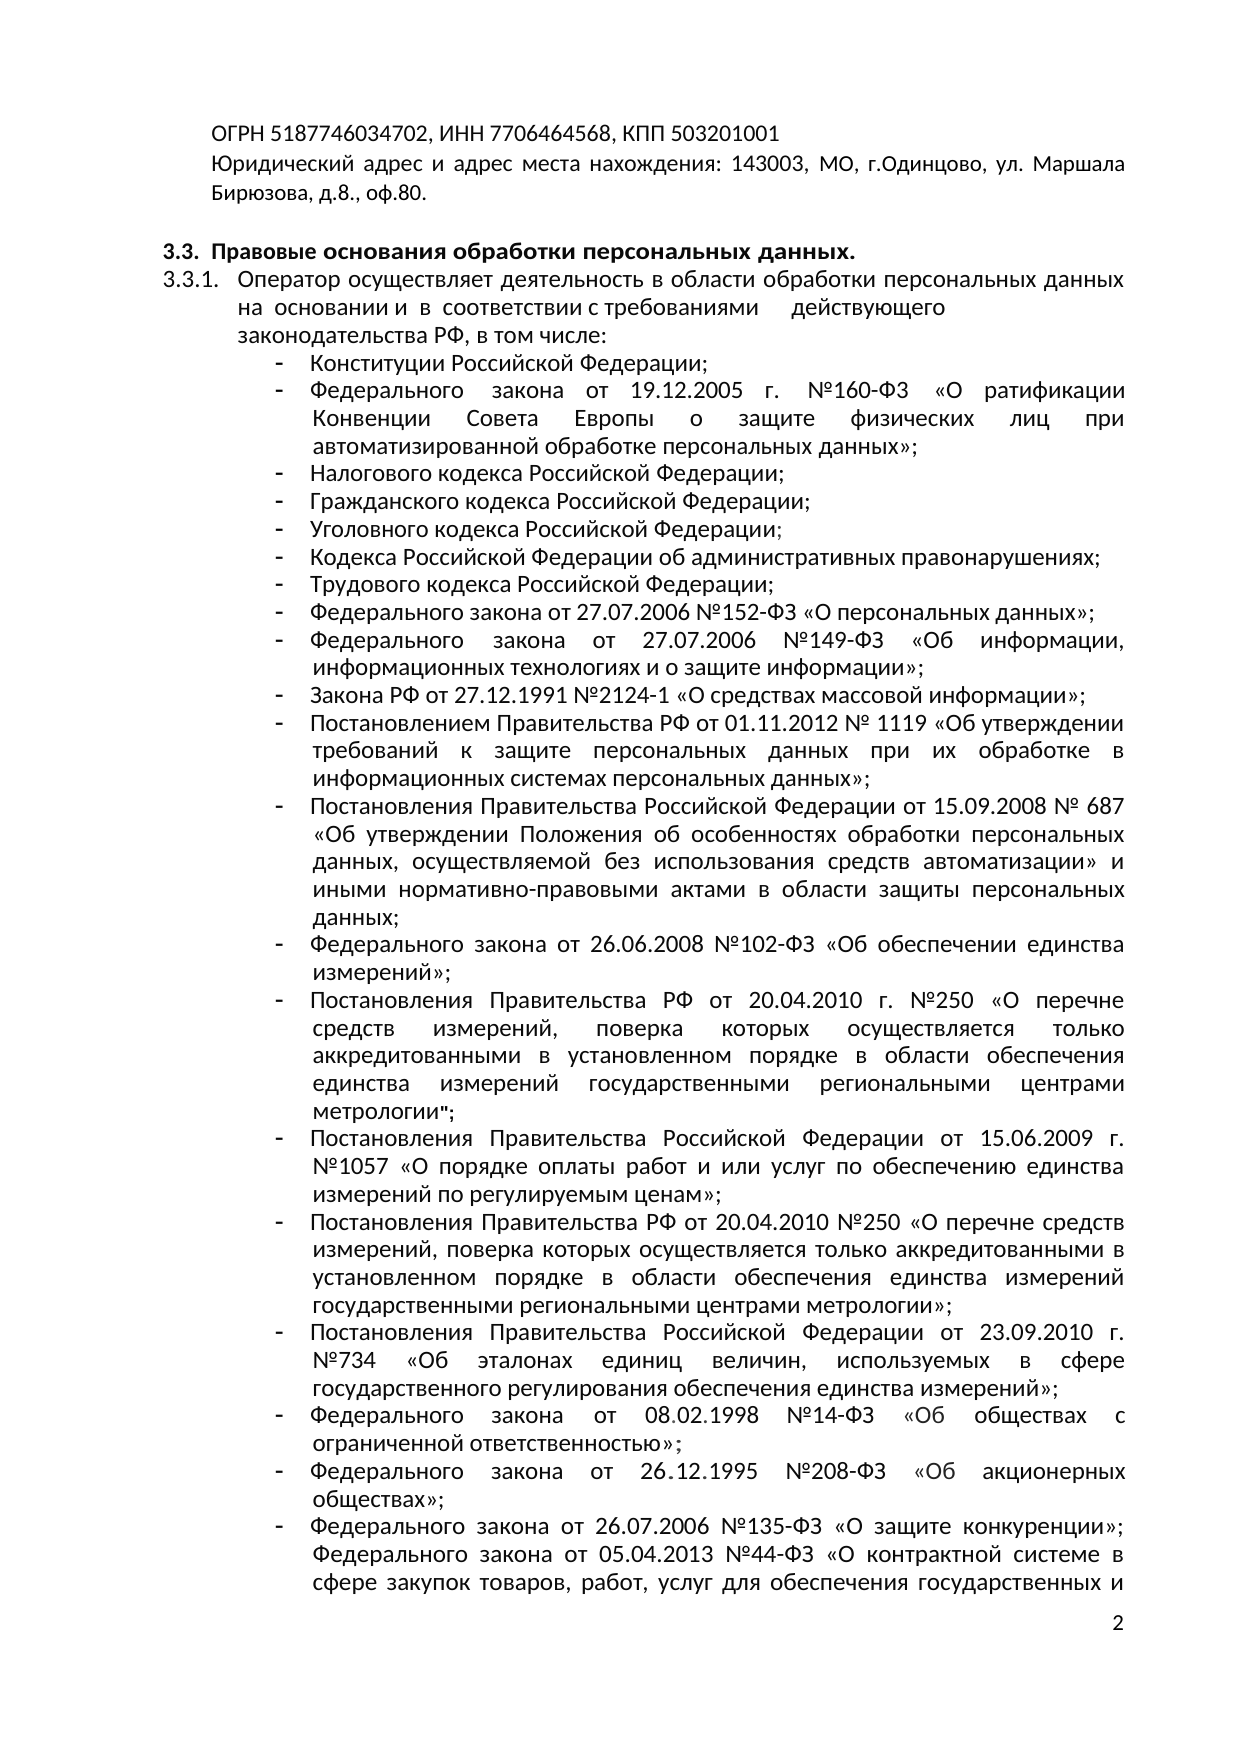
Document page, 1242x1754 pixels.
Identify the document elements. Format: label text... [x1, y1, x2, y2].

list Федерального закона от 26.06.2008 №102-ФЗ «Об обеспечении единства измерений»; [275, 931, 1126, 986]
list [275, 1513, 1126, 1596]
list Постановления Правительства Российской Федерации от 23.09.2010 г. №734 «Об эталонах единиц величин, используемых в сфере государственного регулирования обеспечения единства измерений»; [275, 1319, 1126, 1402]
list Федерального закона от 26.12.1995 №208-ФЗ «Об акционерных обществах»; [275, 1457, 1126, 1513]
list Закона РФ от 27.12.1991 №2124-1 «О средствах массовой информации»; [275, 681, 1126, 709]
list Федерального закона от 08.02.1998 №14-ФЗ «Об обществах с ограниченной ответственностью»; [275, 1402, 1126, 1457]
list Постановления Правительства Российской Федерации от 15.09.2008 № 687 «Об утверждении Положения об особенностях обработки персональных данных, осуществляемой без использования средств автоматизации» и иными нормативно-правовыми актами в области защиты персональных данных; [275, 792, 1126, 931]
list Юридический адрес и адрес места нахождения: 143003, МО, г.Одинцово, ул. Маршала Бирюзова, д.8., оф.80. [211, 148, 1126, 206]
list Федерального закона от 27.07.2006 №152-ФЗ «О персональных данных»; [275, 598, 1126, 626]
list Постановления Правительства РФ от 20.04.2010 г. №250 «О перечне средств измерений, поверка которых осуществляется только аккредитованными в установленном порядке в области обеспечения единства измерений государственными региональными центрами метрологии"; [275, 986, 1126, 1125]
list Постановлением Правительства РФ от 01.11.2012 № 1119 «Об утверждении требований к защите персональных данных при их обработке в информационных системах персональных данных»; [275, 709, 1126, 792]
list ОГРН 5187746034702, ИНН 7706464568, КПП 503201001 [211, 118, 1126, 147]
list Правовые основания обработки персональных данных. [162, 236, 1126, 265]
list Федерального закона от 19.12.2005 г. №160-Ф3 «О ратификации Конвенции Совета Европы о защите физических лиц при автоматизированной обработке персональных данных»; [275, 377, 1126, 460]
list Кодекса Российской Федерации об административных правонарушениях; [275, 543, 1126, 571]
list Трудового кодекса Российской Федерации; [275, 571, 1126, 598]
list Оператор осуществляет деятельность в области обработки персональных данных на основании и в соответствии с требованиями действующего законодательства РФ, в том числе: [162, 266, 1126, 349]
list Постановления Правительства Российской Федерации от 15.06.2009 г. №1057 «О порядке оплаты работ и или услуг по обеспечению единства измерений по регулируемым ценам»; [275, 1125, 1126, 1208]
list Гражданского кодекса Российской Федерации; [275, 487, 1126, 515]
list Конституции Российской Федерации; [275, 349, 1126, 377]
list Уголовного кодекса Российской Федерации; [275, 515, 1126, 543]
list Федерального закона от 27.07.2006 №149-ФЗ «Об информации, информационных технологиях и о защите информации»; [275, 626, 1126, 681]
list Налогового кодекса Российской Федерации; [275, 460, 1126, 487]
list Постановления Правительства РФ от 20.04.2010 №250 «О перечне средств измерений, поверка которых осуществляется только аккредитованными в установленном порядке в области обеспечения единства измерений государственными региональными центрами метрологии»; [275, 1208, 1126, 1319]
